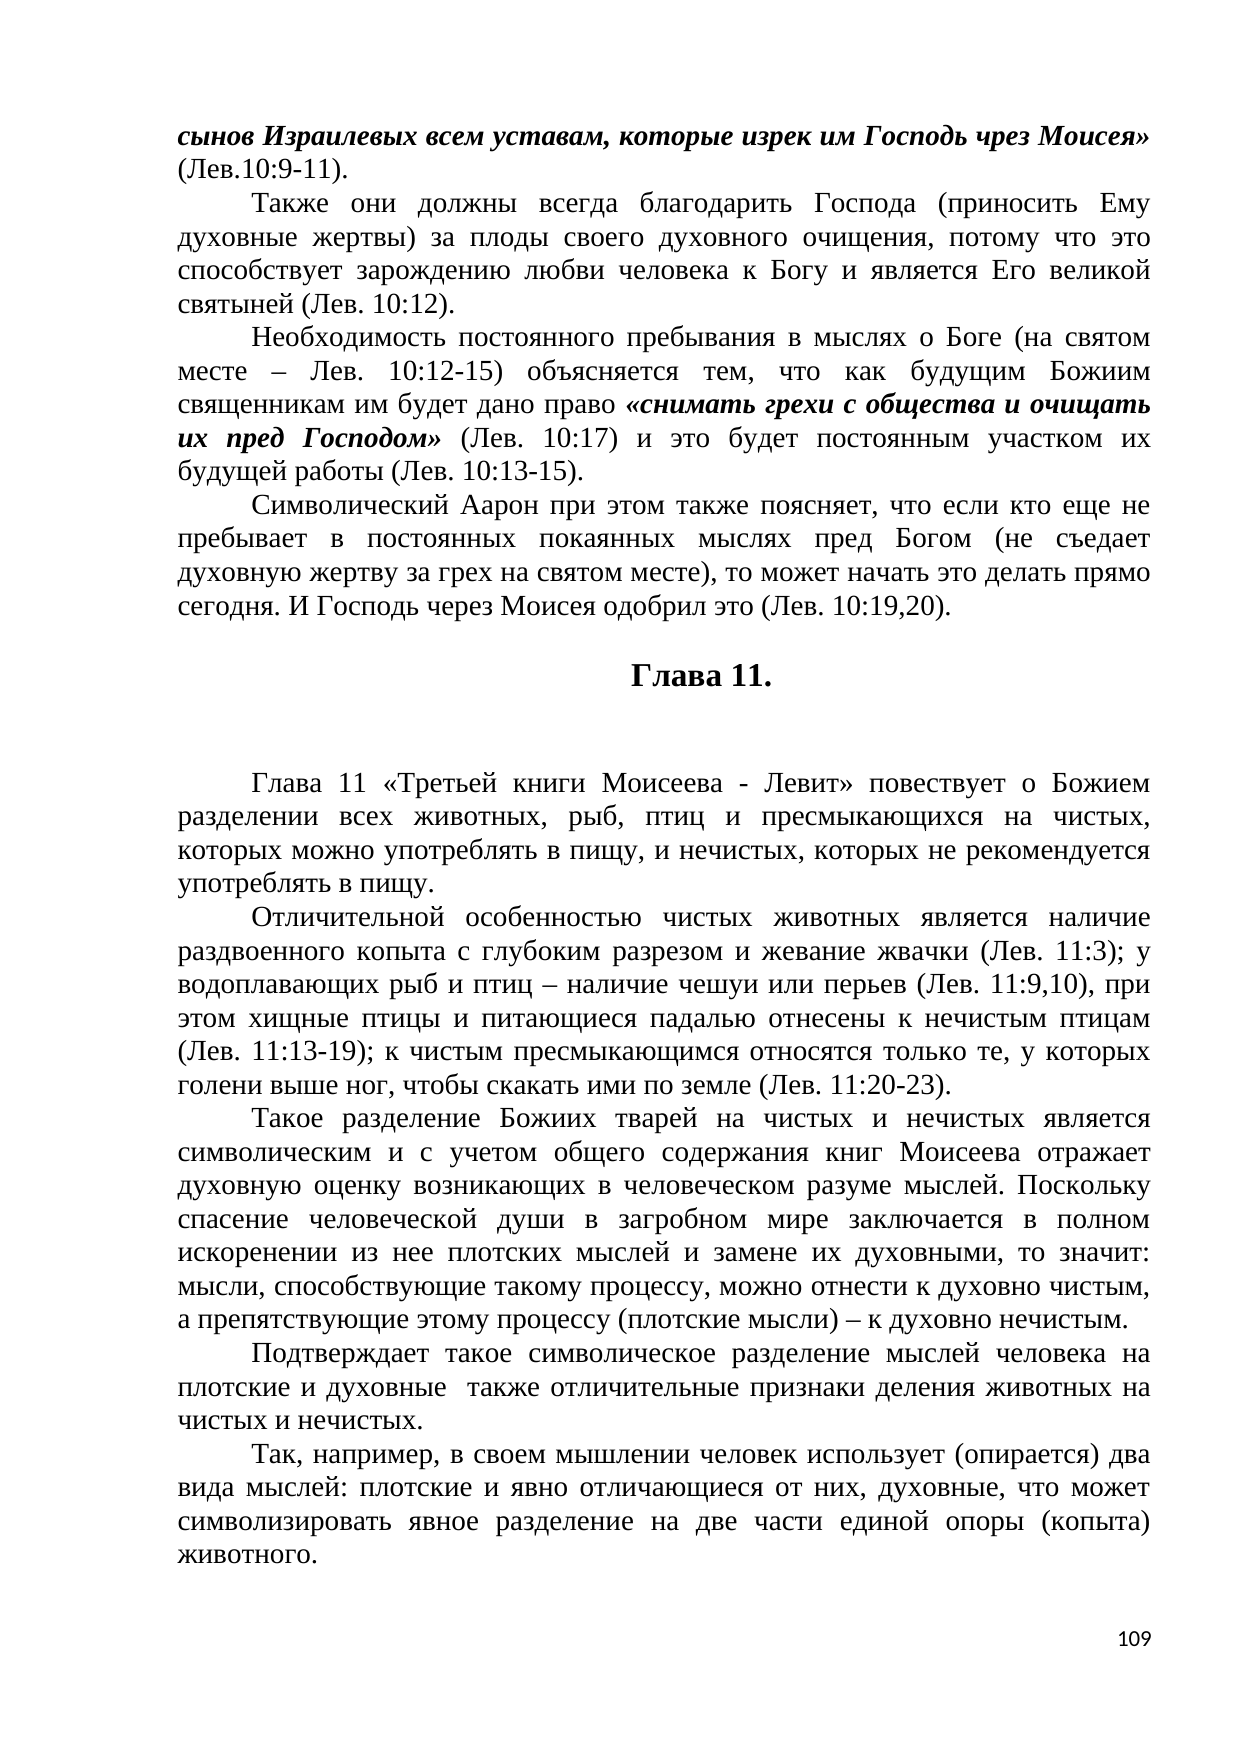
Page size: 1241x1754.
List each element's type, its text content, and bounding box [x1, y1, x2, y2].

text Необходимость постоянного пребывания в мыслях о Боге (на святом месте – Лев. 10:12-15) объясняется тем, что как будущим Божиим священникам им будет дано право «снимать грехи с общества и очищать их пред Господом» (Лев. 10:17) и это будет постоянным участком их будущей работы (Лев. 10:13-15). [177, 319, 1152, 487]
text Подтверждает такое символическое разделение мыслей человека на плотские и духовные также отличительные признаки деления животных на чистых и нечистых. [177, 1335, 1152, 1436]
text Символический Аарон при этом также поясняет, что если кто еще не пребывает в постоянных покаянных мыслях пред Богом (не съедает духовную жертву за грех на святом месте), то может начать это делать прямо сегодня. И Господь через Моисея одобрил это (Лев. 10:19,20). [177, 487, 1152, 621]
text Глава 11. [177, 655, 1152, 693]
text Также они должны всегда благодарить Господа (приносить Ему духовные жертвы) за плоды своего духовного очищения, потому что это способствует зарождению любви человека к Богу и является Его великой святыней (Лев. 10:12). [177, 185, 1152, 319]
text Отличительной особенностью чистых животных является наличие раздвоенного копыта с глубоким разрезом и жевание жвачки (Лев. 11:3); у водоплавающих рыб и птиц – наличие чешуи или перьев (Лев. 11:9,10), при этом хищные птицы и питающиеся падалью отнесены к нечистым птицам (Лев. 11:13-19); к чистым пресмыкающимся относятся только те, у которых голени выше ног, чтобы скакать ими по земле (Лев. 11:20-23). [177, 899, 1152, 1100]
text Такое разделение Божиих тварей на чистых и нечистых является символическим и с учетом общего содержания книг Моисеева отражает духовную оценку возникающих в человеческом разуме мыслей. Поскольку спасение человеческой души в загробном мире заключается в полном искоренении из нее плотских мыслей и замене их духовными, то значит: мысли, способствующие такому процессу, можно отнести к духовно чистым, а препятствующие этому процессу (плотские мысли) – к духовно нечистым. [177, 1100, 1152, 1335]
text Глава 11 «Третьей книги Моисеева - Левит» повествует о Божием разделении всех животных, рыб, птиц и пресмыкающихся на чистых, которых можно употреблять в пищу, и нечистых, которых не рекомендуется употреблять в пищу. [177, 765, 1152, 899]
text Так, например, в своем мышлении человек использует (опирается) два вида мыслей: плотские и явно отличающиеся от них, духовные, что может символизировать явное разделение на две части единой опоры (копыта) животного. [177, 1436, 1152, 1570]
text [177, 118, 1152, 185]
